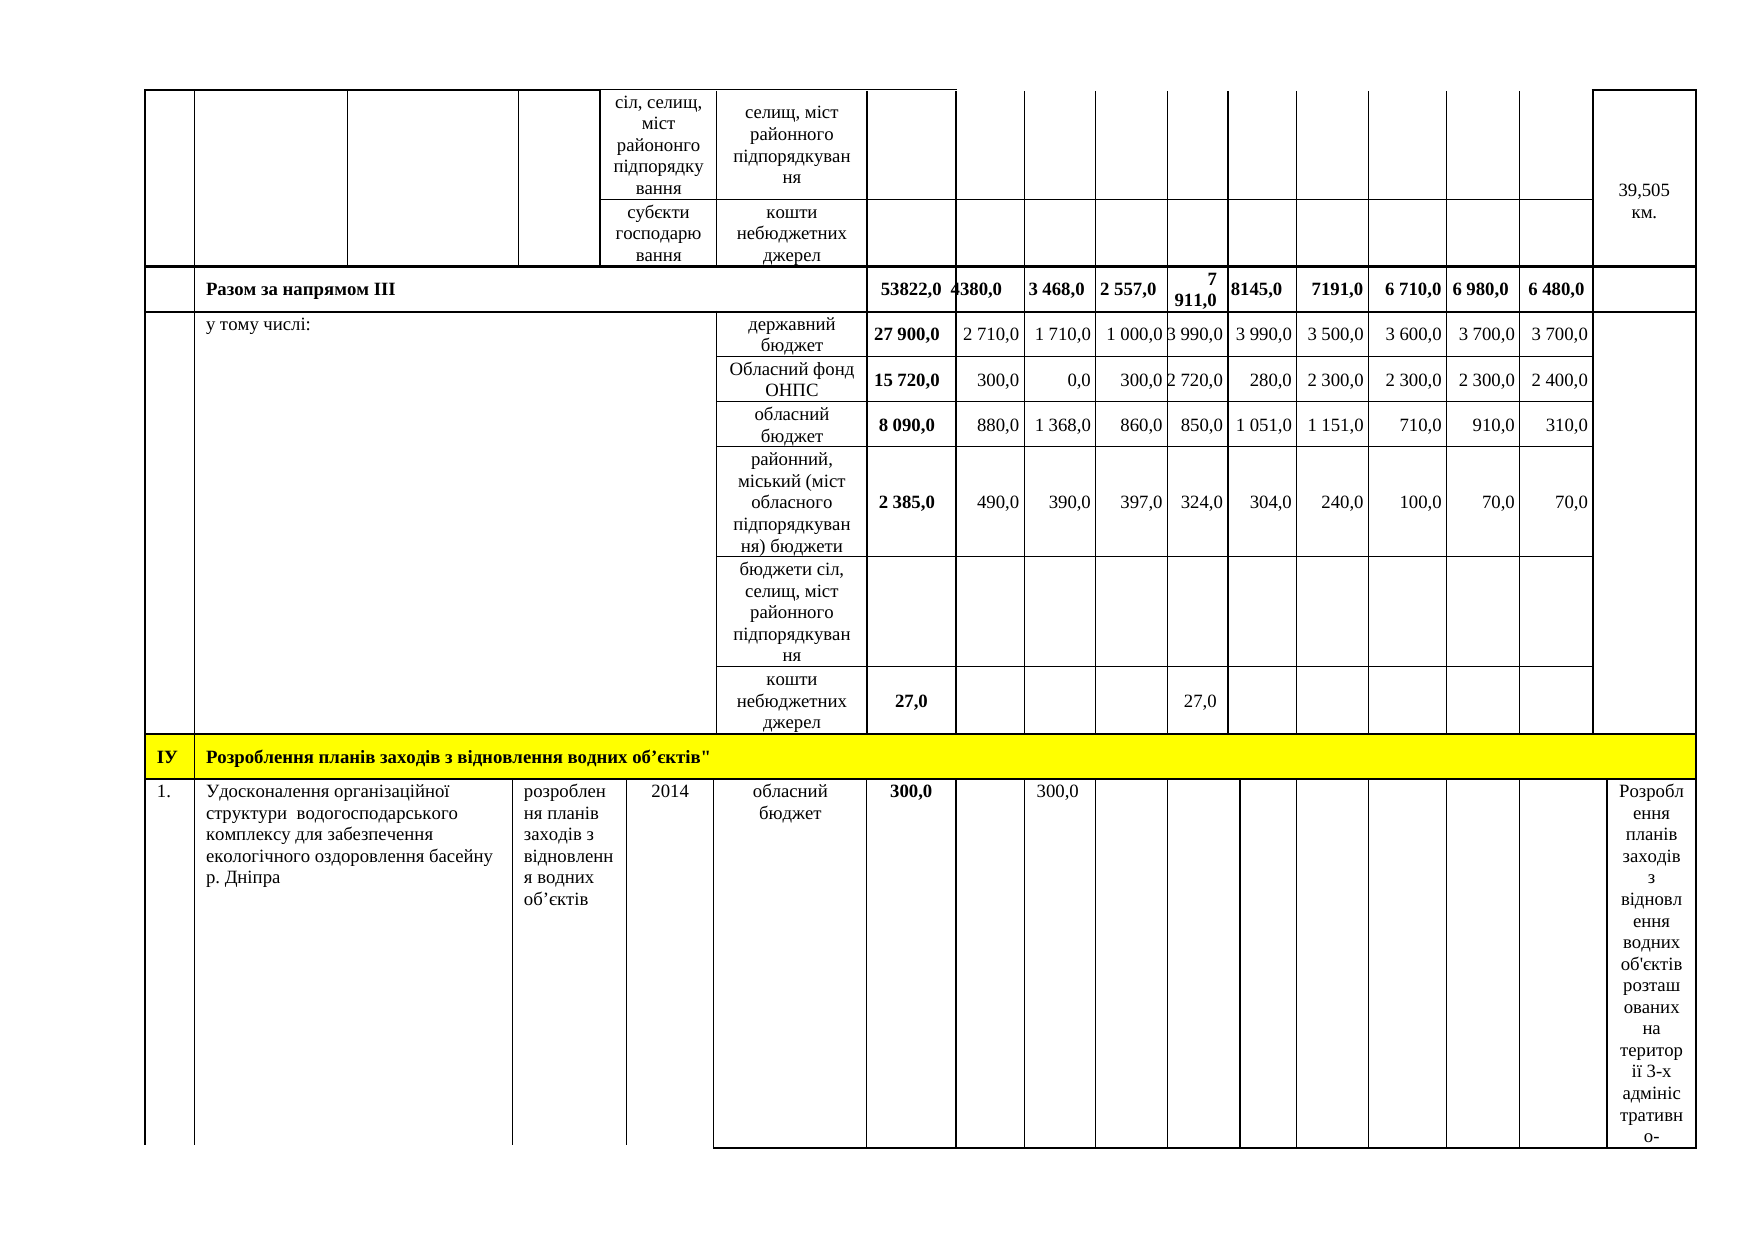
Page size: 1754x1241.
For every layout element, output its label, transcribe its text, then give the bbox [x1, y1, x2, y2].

table_cell [957, 200, 1024, 265]
table_cell 910,0 [1447, 402, 1519, 446]
table_cell [1447, 780, 1519, 1147]
table_cell 27,0 [868, 667, 955, 733]
table_cell [957, 557, 1024, 666]
table_cell Разом за напрямом ІІІ [195, 268, 866, 311]
table_cell 27,0 [1168, 667, 1227, 733]
table_cell [1369, 557, 1446, 666]
table_cell [1168, 557, 1227, 666]
table_cell 304,0 [1229, 447, 1296, 556]
table_cell [957, 89, 1024, 198]
table_cell 2 300,0 [1297, 357, 1368, 401]
table_cell [1594, 313, 1695, 733]
table_cell [1369, 89, 1447, 198]
table_cell [1025, 200, 1095, 265]
table_cell [1168, 200, 1227, 265]
table_cell [868, 90, 956, 198]
table_cell 6 480,0 [1520, 268, 1592, 311]
table_cell 2 720,0 [1168, 357, 1227, 401]
table_cell 2 300,0 [1369, 357, 1446, 401]
table_cell 1 368,0 [1025, 402, 1095, 446]
table_cell ІУ [146, 735, 194, 778]
table_cell [1096, 667, 1167, 733]
table_cell 300,0 [1025, 780, 1095, 1147]
table_cell 397,0 [1096, 447, 1167, 556]
table_cell [1025, 557, 1095, 666]
table_cell [1229, 667, 1296, 733]
table_cell [146, 268, 194, 311]
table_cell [513, 780, 626, 1147]
table_cell обласний бюджет [714, 780, 866, 1147]
table_cell 8 090,0 [868, 402, 955, 446]
table_cell субєкти господарювання [601, 200, 716, 265]
table_cell [1168, 89, 1228, 198]
table_cell [1297, 780, 1368, 1147]
table_cell [1096, 200, 1167, 265]
table_cell [1297, 667, 1368, 733]
table_cell [1594, 268, 1695, 311]
table_cell 27 900,0 [868, 313, 955, 356]
table_cell [1369, 780, 1446, 1147]
table_cell [1369, 667, 1446, 733]
table_cell 70,0 [1520, 447, 1592, 556]
table_cell 300,0 [957, 357, 1024, 401]
table_cell 2 300,0 [1447, 357, 1519, 401]
table_cell у тому числі: [195, 313, 716, 733]
table_cell 3 990,0 [1168, 313, 1227, 356]
table_cell 100,0 [1369, 447, 1446, 556]
table_cell [1520, 667, 1592, 733]
table_cell [1447, 667, 1519, 733]
table_cell [1369, 200, 1446, 265]
table_cell [1447, 200, 1519, 265]
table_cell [601, 90, 716, 198]
table_cell [1297, 89, 1368, 198]
table_cell Розроблення планів заходів з відновлення водних об’єктів" [195, 735, 1695, 778]
table_cell [1096, 780, 1167, 1147]
table_cell 1 051,0 [1229, 402, 1296, 446]
table_cell [1520, 780, 1606, 1147]
table_cell 860,0 [1096, 402, 1167, 446]
table_cell 3 990,0 [1229, 313, 1296, 356]
table_cell [1025, 667, 1095, 733]
table_cell 7191,0 [1297, 268, 1368, 311]
table_cell [868, 557, 955, 666]
table_cell 6 980,0 [1447, 268, 1519, 311]
table_cell [1228, 89, 1297, 198]
table_cell 2 557,0 [1096, 268, 1167, 311]
table_cell 4380,0 [957, 268, 1024, 311]
table_cell державний бюджет [717, 313, 866, 356]
table_cell [1024, 89, 1096, 198]
table_cell Обласний фонд ОНПС [717, 357, 866, 401]
table_cell кошти небюджетних джерел [717, 200, 866, 265]
table_cell 1 000,0 [1096, 313, 1167, 356]
table_cell 2014 [626, 780, 713, 1147]
table_cell [1447, 557, 1519, 666]
table_cell 8145,0 [1229, 268, 1296, 311]
table_cell 280,0 [1229, 357, 1296, 401]
table_cell 2 710,0 [957, 313, 1024, 356]
table_cell бюджети сіл, селищ, міст районного підпорядкування [717, 557, 866, 666]
table_cell 53822,0 [868, 268, 955, 311]
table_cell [1608, 780, 1695, 1147]
table_cell [1297, 557, 1368, 666]
table_cell [1297, 200, 1368, 265]
table_cell 880,0 [957, 402, 1024, 446]
table_cell [957, 780, 1024, 1147]
table_cell районний, міський (міст обласного підпорядкування) бюджети [717, 447, 866, 556]
table_cell 324,0 [1168, 447, 1227, 556]
table_cell 3 700,0 [1520, 313, 1592, 356]
table_cell 850,0 [1168, 402, 1227, 446]
table_cell [1447, 89, 1520, 198]
table_cell 7 911,0 [1168, 268, 1227, 311]
table_cell 310,0 [1520, 402, 1592, 446]
table_cell 2 400,0 [1520, 357, 1592, 401]
table_cell [868, 200, 955, 265]
table_cell 300,0 [867, 780, 955, 1147]
table_cell 490,0 [957, 447, 1024, 556]
table_cell 710,0 [1369, 402, 1446, 446]
table_cell [1168, 780, 1239, 1147]
table_cell обласний бюджет [717, 402, 866, 446]
table_cell 6 710,0 [1369, 268, 1446, 311]
table_cell 390,0 [1025, 447, 1095, 556]
table_cell 1 151,0 [1297, 402, 1368, 446]
table_cell 2 385,0 [868, 447, 955, 556]
table_cell [146, 313, 194, 733]
table_cell 1. [145, 780, 194, 1147]
table_cell [1520, 89, 1592, 198]
table_cell 3 600,0 [1369, 313, 1446, 356]
table_cell [1229, 557, 1296, 666]
table_cell [1096, 89, 1167, 198]
table_cell [1241, 780, 1296, 1147]
table_cell 3 500,0 [1297, 313, 1368, 356]
table_cell 15 720,0 [868, 357, 955, 401]
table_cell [717, 90, 867, 198]
table_cell [1229, 200, 1296, 265]
table_cell [957, 667, 1024, 733]
table_cell [1520, 200, 1592, 265]
table_cell 1 710,0 [1025, 313, 1095, 356]
table_cell 70,0 [1447, 447, 1519, 556]
table_cell [1520, 557, 1592, 666]
table_cell кошти небюджетних джерел [717, 667, 866, 733]
table_cell 3 468,0 [1025, 268, 1095, 311]
table_cell 0,0 [1025, 357, 1095, 401]
table_cell 3 700,0 [1447, 313, 1519, 356]
table_cell [1096, 557, 1167, 666]
table_cell 300,0 [1096, 357, 1167, 401]
table_cell 240,0 [1297, 447, 1368, 556]
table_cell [195, 780, 512, 1147]
